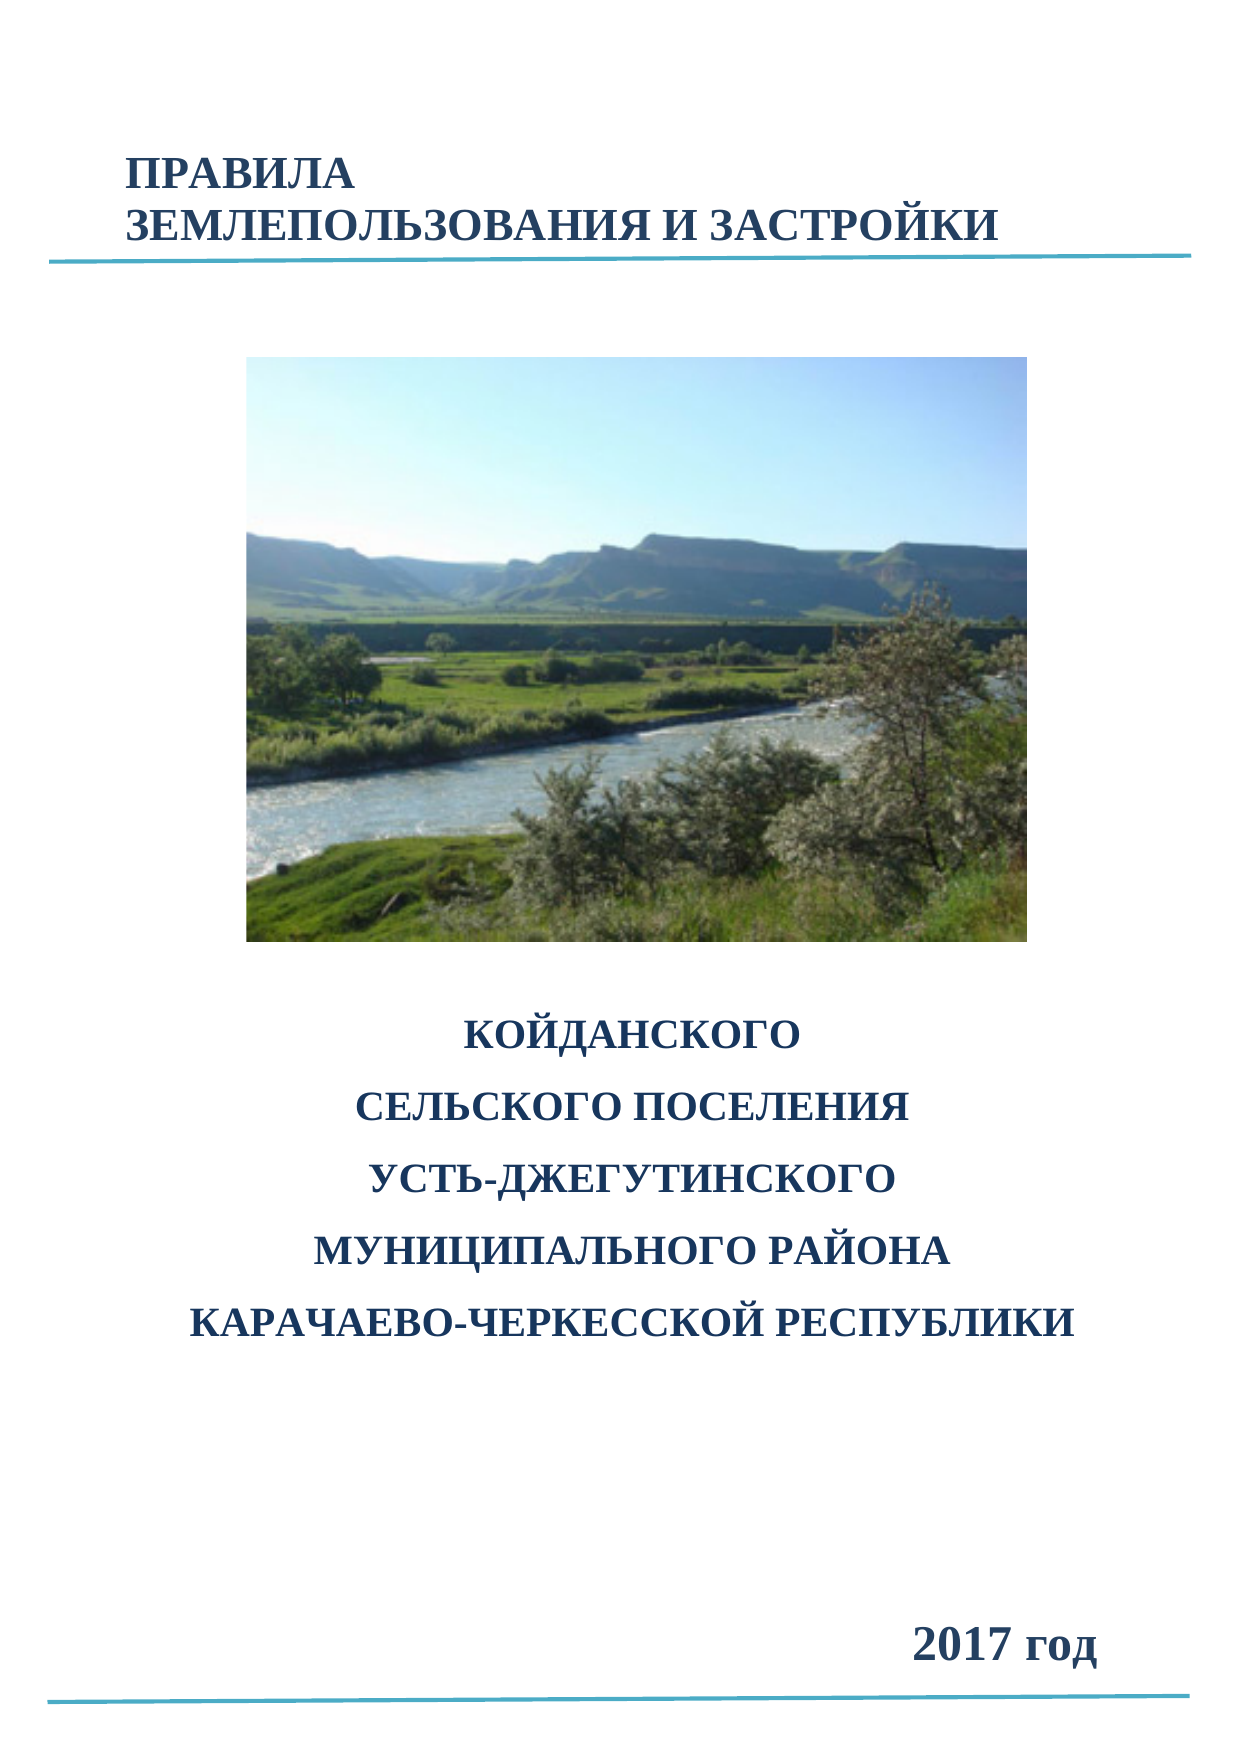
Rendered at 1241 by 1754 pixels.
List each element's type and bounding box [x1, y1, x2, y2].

picture [246, 357, 1027, 942]
